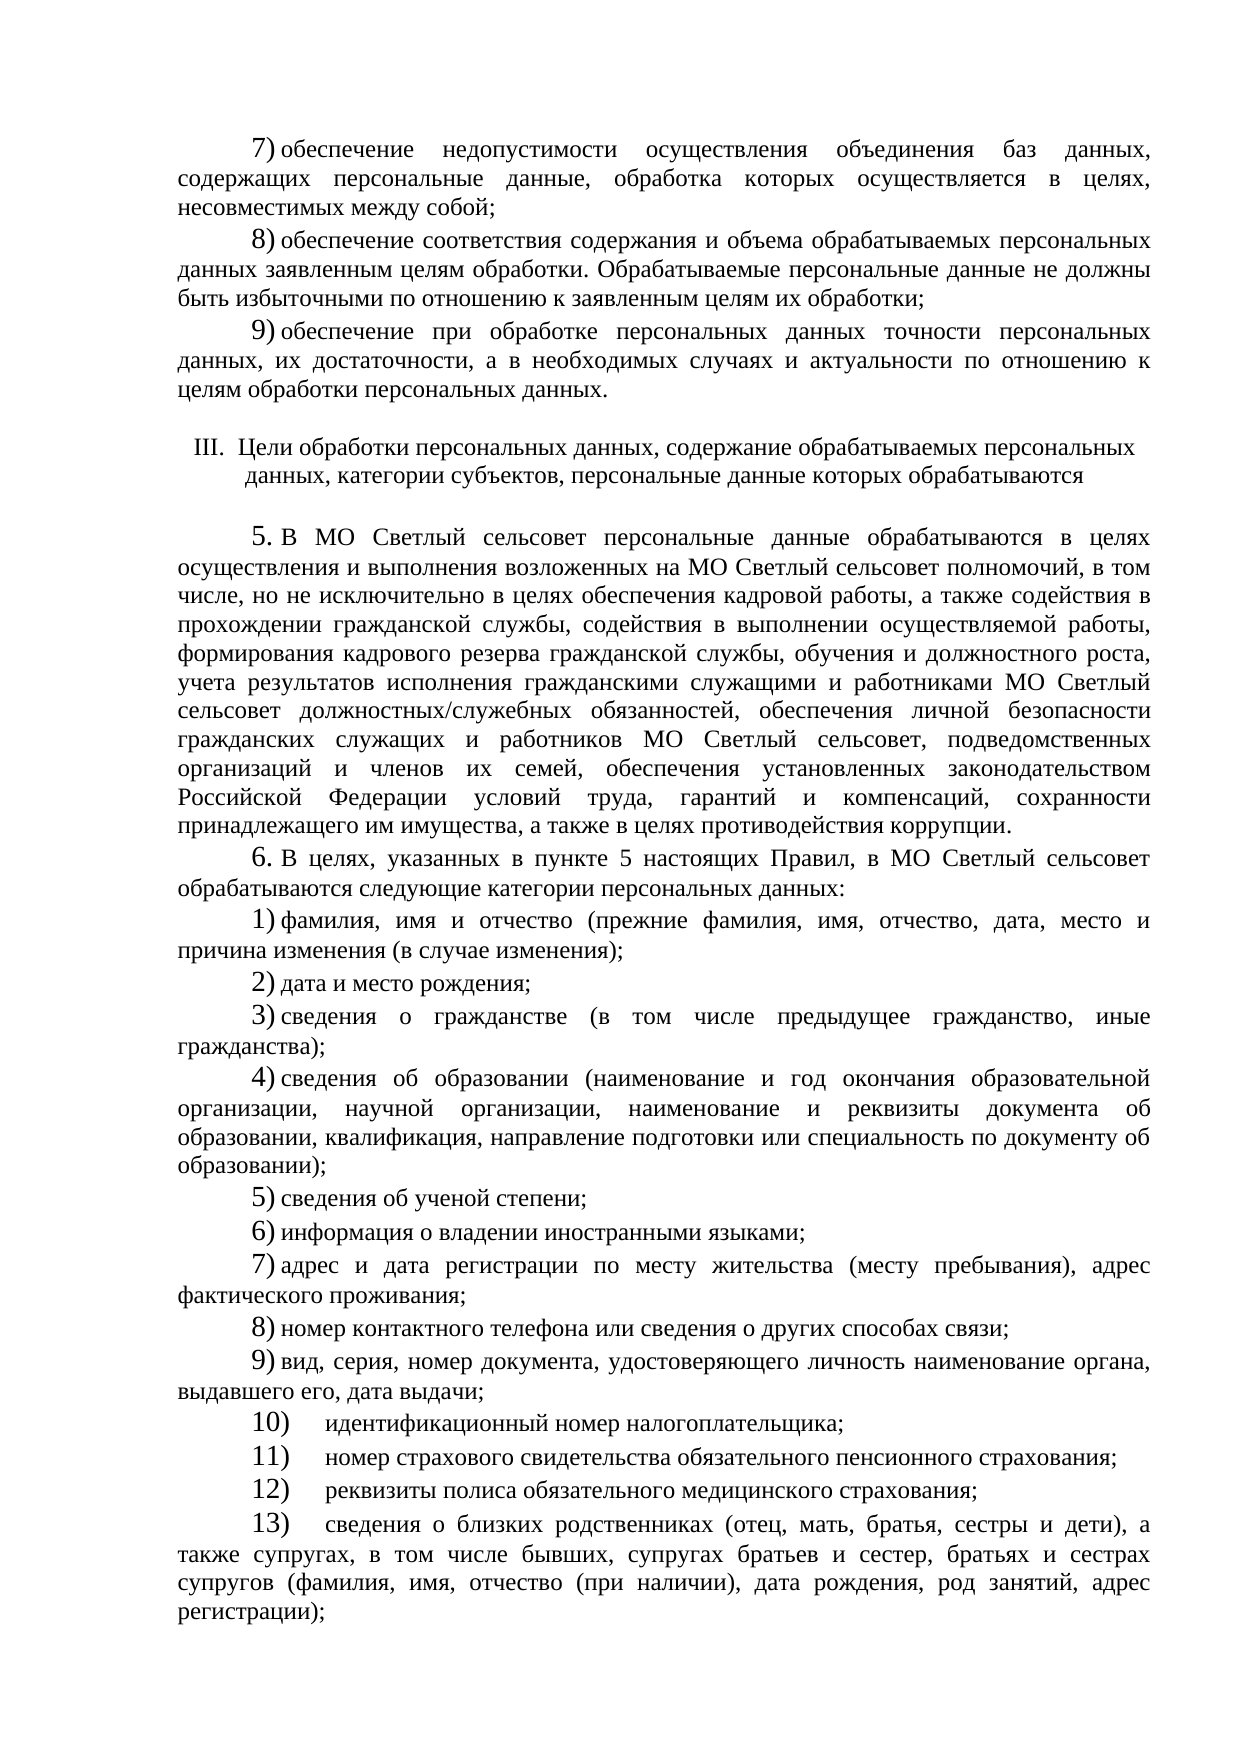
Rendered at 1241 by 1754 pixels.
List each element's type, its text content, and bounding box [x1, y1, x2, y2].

list идентификационный номер налогоплательщика; [177, 1404, 1152, 1438]
list В целях, указанных в пункте 5 настоящих Правил, в МО Светлый сельсовет обрабатываются следующие категории персональных данных: [177, 839, 1152, 901]
list обеспечение при обработке персональных данных точности персональных данных, их достаточности, а в необходимых случаях и актуальности по отношению к целям обработки персональных данных. [177, 312, 1152, 403]
list реквизиты полиса обязательного медицинского страхования; [177, 1472, 1152, 1505]
list обеспечение недопустимости осуществления объединения баз данных, содержащих персональные данные, обработка которых осуществляется в целях, несовместимых между собой; [177, 130, 1152, 221]
list информация о владении иностранными языками; [177, 1213, 1152, 1246]
list номер контактного телефона или сведения о других способах связи; [177, 1309, 1152, 1342]
list Цели обработки персональных данных, содержание обрабатываемых персональных данных, категории субъектов, персональные данные которых обрабатываются [177, 432, 1152, 489]
list фамилия, имя и отчество (прежние фамилия, имя, отчество, дата, место и причина изменения (в случае изменения); [177, 901, 1152, 964]
list В МО Светлый сельсовет персональные данные обрабатываются в целях осуществления и выполнения возложенных на МО Светлый сельсовет полномочий, в том числе, но не исключительно в целях обеспечения кадровой работы, а также содействия в прохождении гражданской службы, содействия в выполнении осуществляемой работы, формирования кадрового резерва гражданской службы, обучения и должностного роста, учета результатов исполнения гражданскими служащими и работниками МО Светлый сельсовет должностных/служебных обязанностей, обеспечения личной безопасности гражданских служащих и работников МО Светлый сельсовет, подведомственных организаций и членов их семей, обеспечения установленных законодательством Российской Федерации условий труда, гарантий и компенсаций, сохранности принадлежащего им имущества, а также в целях противодействия коррупции. [177, 518, 1152, 839]
list сведения о гражданстве (в том числе предыдущее гражданство, иные гражданства); [177, 997, 1152, 1059]
list сведения о близких родственниках (отец, мать, братья, сестры и дети), а также супругах, в том числе бывших, супругах братьев и сестер, братьях и сестрах супругов (фамилия, имя, отчество (при наличии), дата рождения, род занятий, адрес регистрации); [177, 1505, 1152, 1625]
list адрес и дата регистрации по месту жительства (месту пребывания), адрес фактического проживания; [177, 1246, 1152, 1309]
list дата и место рождения; [177, 964, 1152, 997]
list сведения об ученой степени; [177, 1179, 1152, 1213]
list номер страхового свидетельства обязательного пенсионного страхования; [177, 1438, 1152, 1472]
list обеспечение соответствия содержания и объема обрабатываемых персональных данных заявленным целям обработки. Обрабатываемые персональные данные не должны быть избыточными по отношению к заявленным целям их обработки; [177, 221, 1152, 312]
list сведения об образовании (наименование и год окончания образовательной организации, научной организации, наименование и реквизиты документа об образовании, квалификация, направление подготовки или специальность по документу об образовании); [177, 1059, 1152, 1179]
list вид, серия, номер документа, удостоверяющего личность наименование органа, выдавшего его, дата выдачи; [177, 1342, 1152, 1404]
